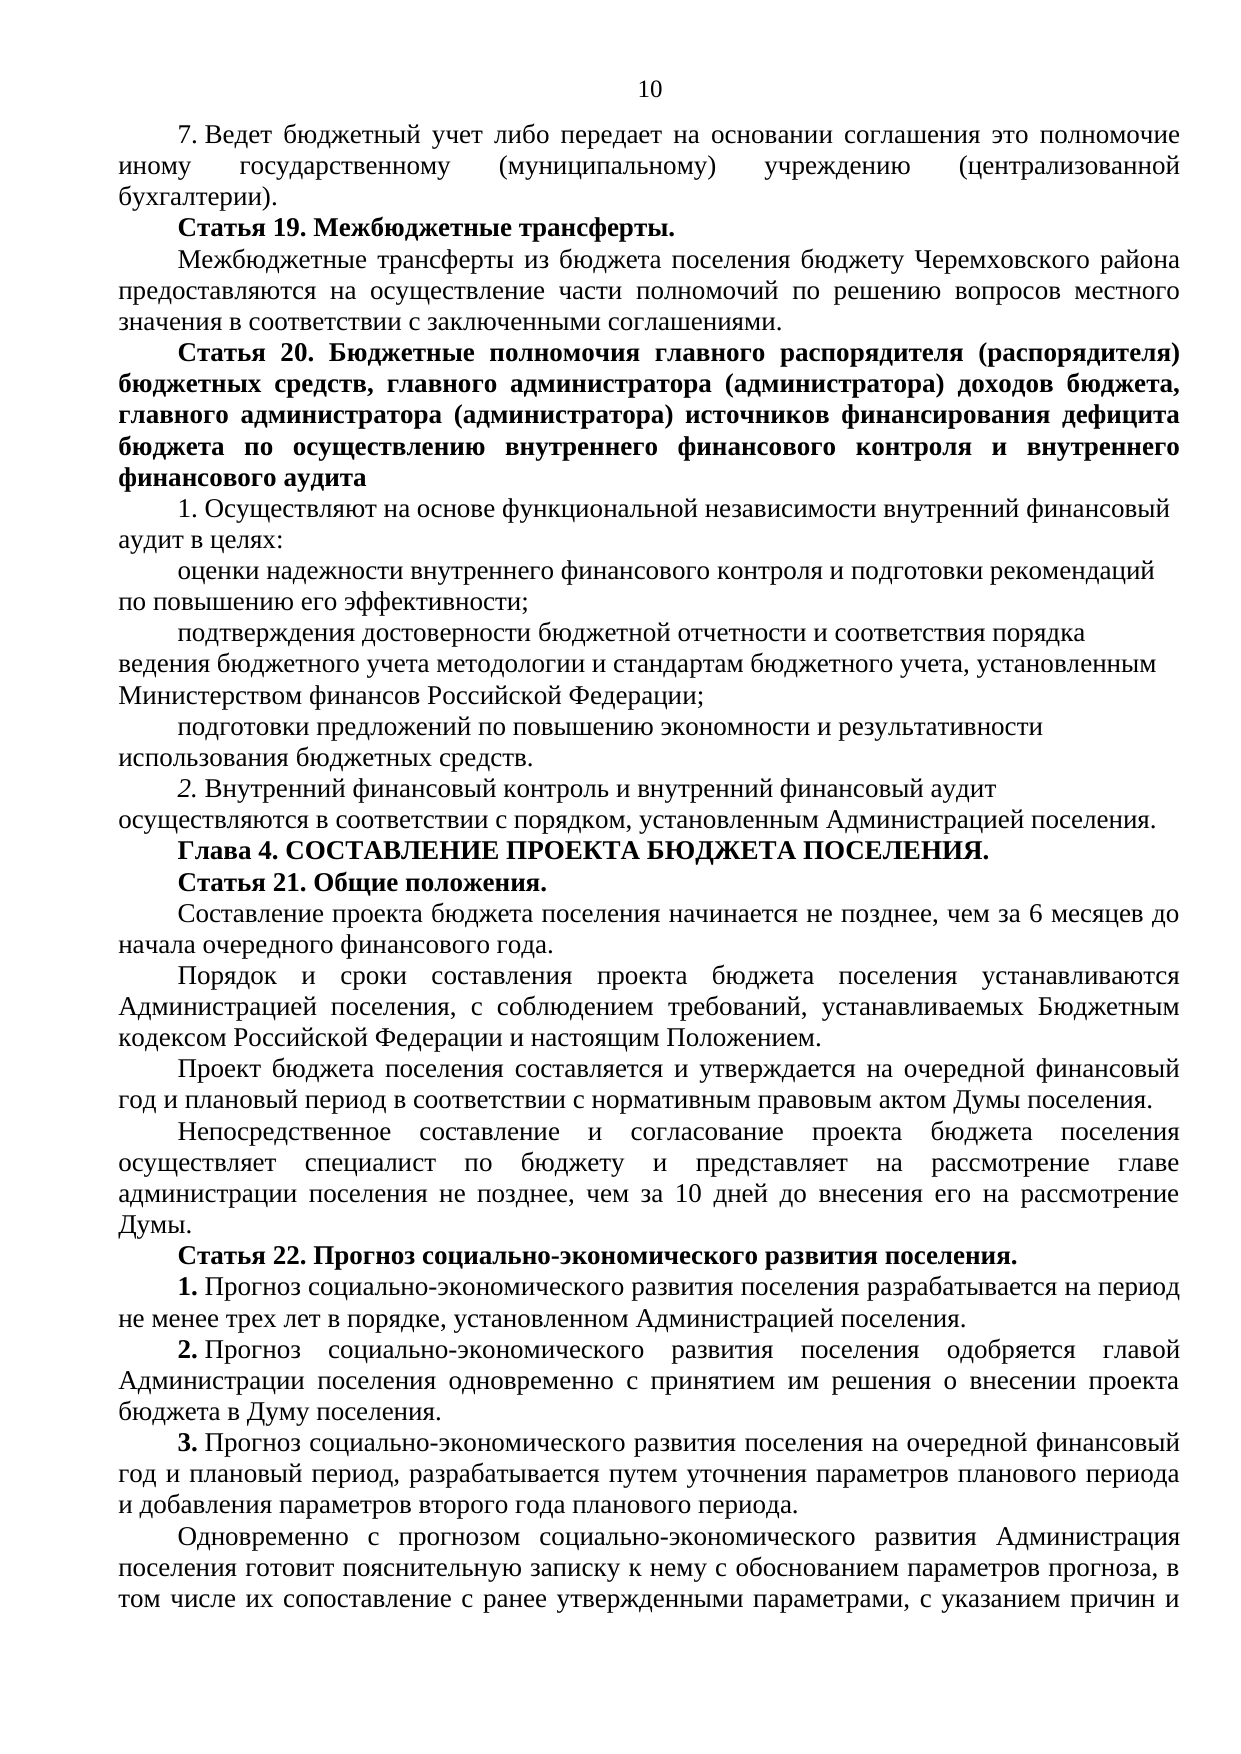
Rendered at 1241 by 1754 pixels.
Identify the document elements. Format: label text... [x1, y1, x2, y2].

list Внутренний финансовый контроль и внутренний финансовый аудит осуществляются в соответствии с порядком, установленным Администрацией поселения. [118, 772, 1181, 834]
text Порядок и сроки составления проекта бюджета поселения устанавливаются Администрацией поселения, с соблюдением требований, устанавливаемых Бюджетным кодексом Российской Федерации и настоящим Положением. [118, 959, 1181, 1052]
text Непосредственное составление и согласование проекта бюджета поселения осуществляет специалист по бюджету и представляет на рассмотрение главе администрации поселения не позднее, чем за 10 дней до внесения его на рассмотрение Думы. [118, 1115, 1181, 1239]
text Проект бюджета поселения составляется и утверждается на очередной финансовый год и плановый период в соответствии с нормативным правовым актом Думы поселения. [118, 1052, 1181, 1115]
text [118, 1520, 1181, 1613]
list Прогноз социально-экономического развития поселения одобряется главой Администрации поселения одновременно с принятием им решения о внесении проекта бюджета в Думу поселения. [118, 1333, 1181, 1426]
text Статья 19. Межбюджетные трансферты. [118, 212, 1181, 243]
text Статья 20. Бюджетные полномочия главного распорядителя (распорядителя) бюджетных средств, главного администратора (администратора) доходов бюджета, главного администратора (администратора) источников финансирования дефицита бюджета по осуществлению внутреннего финансового контроля и внутреннего финансового аудита [118, 336, 1181, 492]
text подтверждения достоверности бюджетной отчетности и соответствия порядка ведения бюджетного учета методологии и стандартам бюджетного учета, установленным Министерством финансов Российской Федерации; [118, 616, 1181, 710]
text Глава 4. СОСТАВЛЕНИЕ ПРОЕКТА БЮДЖЕТА ПОСЕЛЕНИЯ. [118, 834, 1181, 866]
text Статья 21. Общие положения. [118, 866, 1181, 897]
list Прогноз социально-экономического развития поселения разрабатывается на период не менее трех лет в порядке, установленном Администрацией поселения. [118, 1271, 1181, 1333]
text Статья 22. Прогноз социально-экономического развития поселения. [118, 1239, 1181, 1271]
list Осуществляют на основе функциональной независимости внутренний финансовый аудит в целях: [118, 492, 1181, 554]
list Прогноз социально-экономического развития поселения на очередной финансовый год и плановый период, разрабатывается путем уточнения параметров планового периода и добавления параметров второго года планового периода. [118, 1426, 1181, 1520]
text оценки надежности внутреннего финансового контроля и подготовки рекомендаций по повышению его эффективности; [118, 554, 1181, 616]
text Составление проекта бюджета поселения начинается не позднее, чем за 6 месяцев до начала очередного финансового года. [118, 897, 1181, 959]
text Межбюджетные трансферты из бюджета поселения бюджету Черемховского района предоставляются на осуществление части полномочий по решению вопросов местного значения в соответствии с заключенными соглашениями. [118, 243, 1181, 336]
list Ведет бюджетный учет либо передает на основании соглашения это полномочие иному государственному (муниципальному) учреждению (централизованной бухгалтерии). [118, 118, 1181, 212]
text подготовки предложений по повышению экономности и результативности использования бюджетных средств. [118, 710, 1181, 772]
